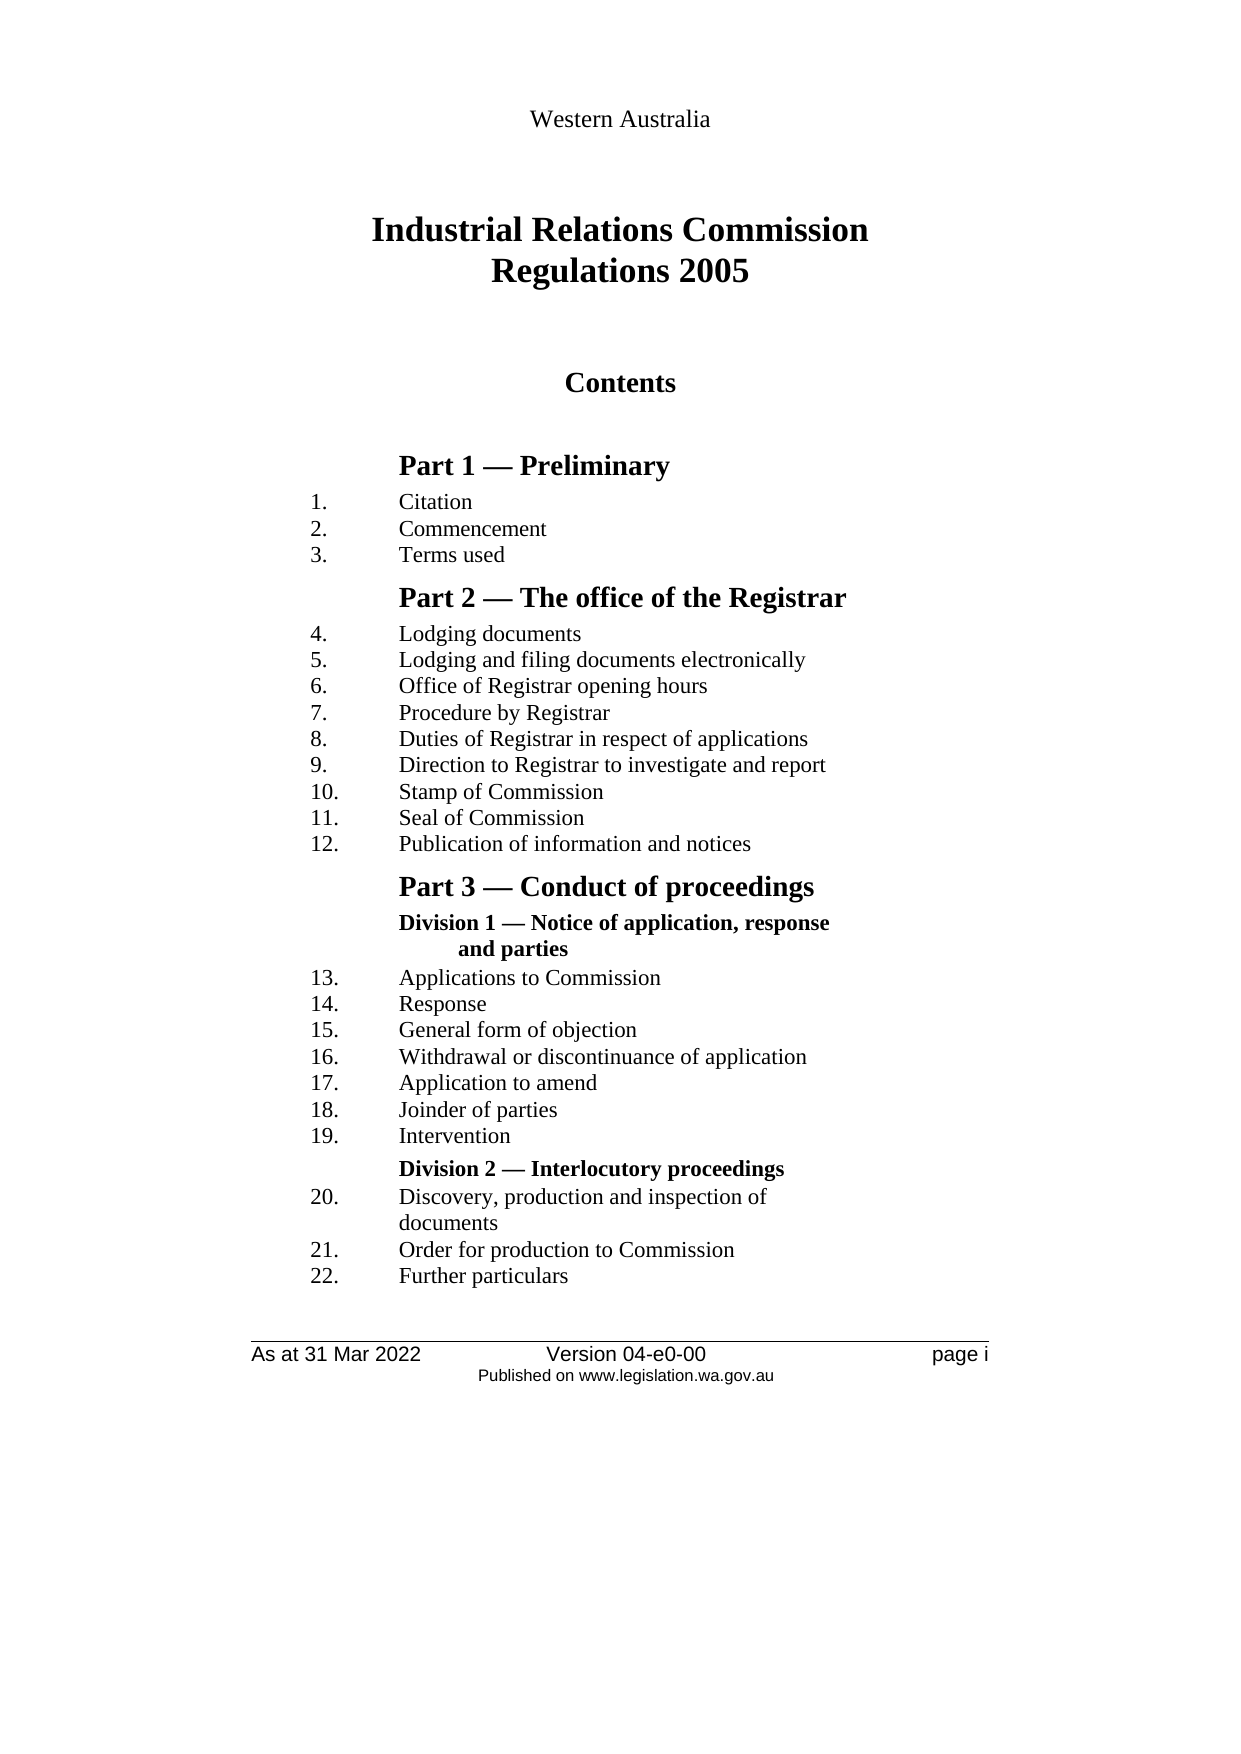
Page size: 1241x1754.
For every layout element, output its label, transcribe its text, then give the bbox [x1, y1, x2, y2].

text 19. Intervention 14 [310, 1122, 871, 1148]
text 16. Withdrawal or discontinuance of application 12 [310, 1043, 871, 1069]
text 9. Direction to Registrar to investigate and report 8 [310, 751, 871, 778]
text 13. Applications to Commission 10 [310, 964, 871, 990]
text 3. Terms used 1 [310, 541, 871, 567]
text 10. Stamp of Commission 8 [310, 778, 871, 804]
text Part 2 — The office of the Registrar [399, 580, 871, 613]
text Part 3 — Conduct of proceedings [399, 869, 871, 903]
text 14. Response 11 [310, 990, 871, 1017]
text 18. Joinder of parties 13 [310, 1096, 871, 1122]
text 11. Seal of Commission 9 [310, 804, 871, 830]
text 17. Application to amend 12 [310, 1069, 871, 1096]
text 1. Citation 1 [310, 488, 871, 514]
text 8. Duties of Registrar in respect of applications 8 [310, 725, 871, 751]
text Industrial Relations Commission Regulations 2005 [281, 208, 960, 290]
text Western Australia [251, 104, 989, 133]
text 2. Commencement 1 [310, 514, 871, 541]
text 6. Office of Registrar opening hours 6 [310, 672, 871, 699]
text 21. Order for production to Commission 17 [310, 1236, 871, 1262]
text Division 1 — Notice of application, response and parties [399, 909, 871, 962]
text 15. General form of objection 11 [310, 1017, 871, 1043]
text 5. Lodging and filing documents electronically 4 [310, 646, 871, 672]
text 22. Further particulars 17 [310, 1262, 871, 1288]
text 20. Discovery, production and inspection of documents 15 [310, 1183, 871, 1236]
text 4. Lodging documents 3 [310, 619, 871, 646]
text 12. Publication of information and notices 9 [310, 830, 871, 857]
text Division 2 — Interlocutory proceedings [399, 1154, 871, 1181]
text Part 1 — Preliminary [399, 448, 871, 482]
text Contents [491, 365, 749, 398]
text 7. Procedure by Registrar 7 [310, 699, 871, 725]
